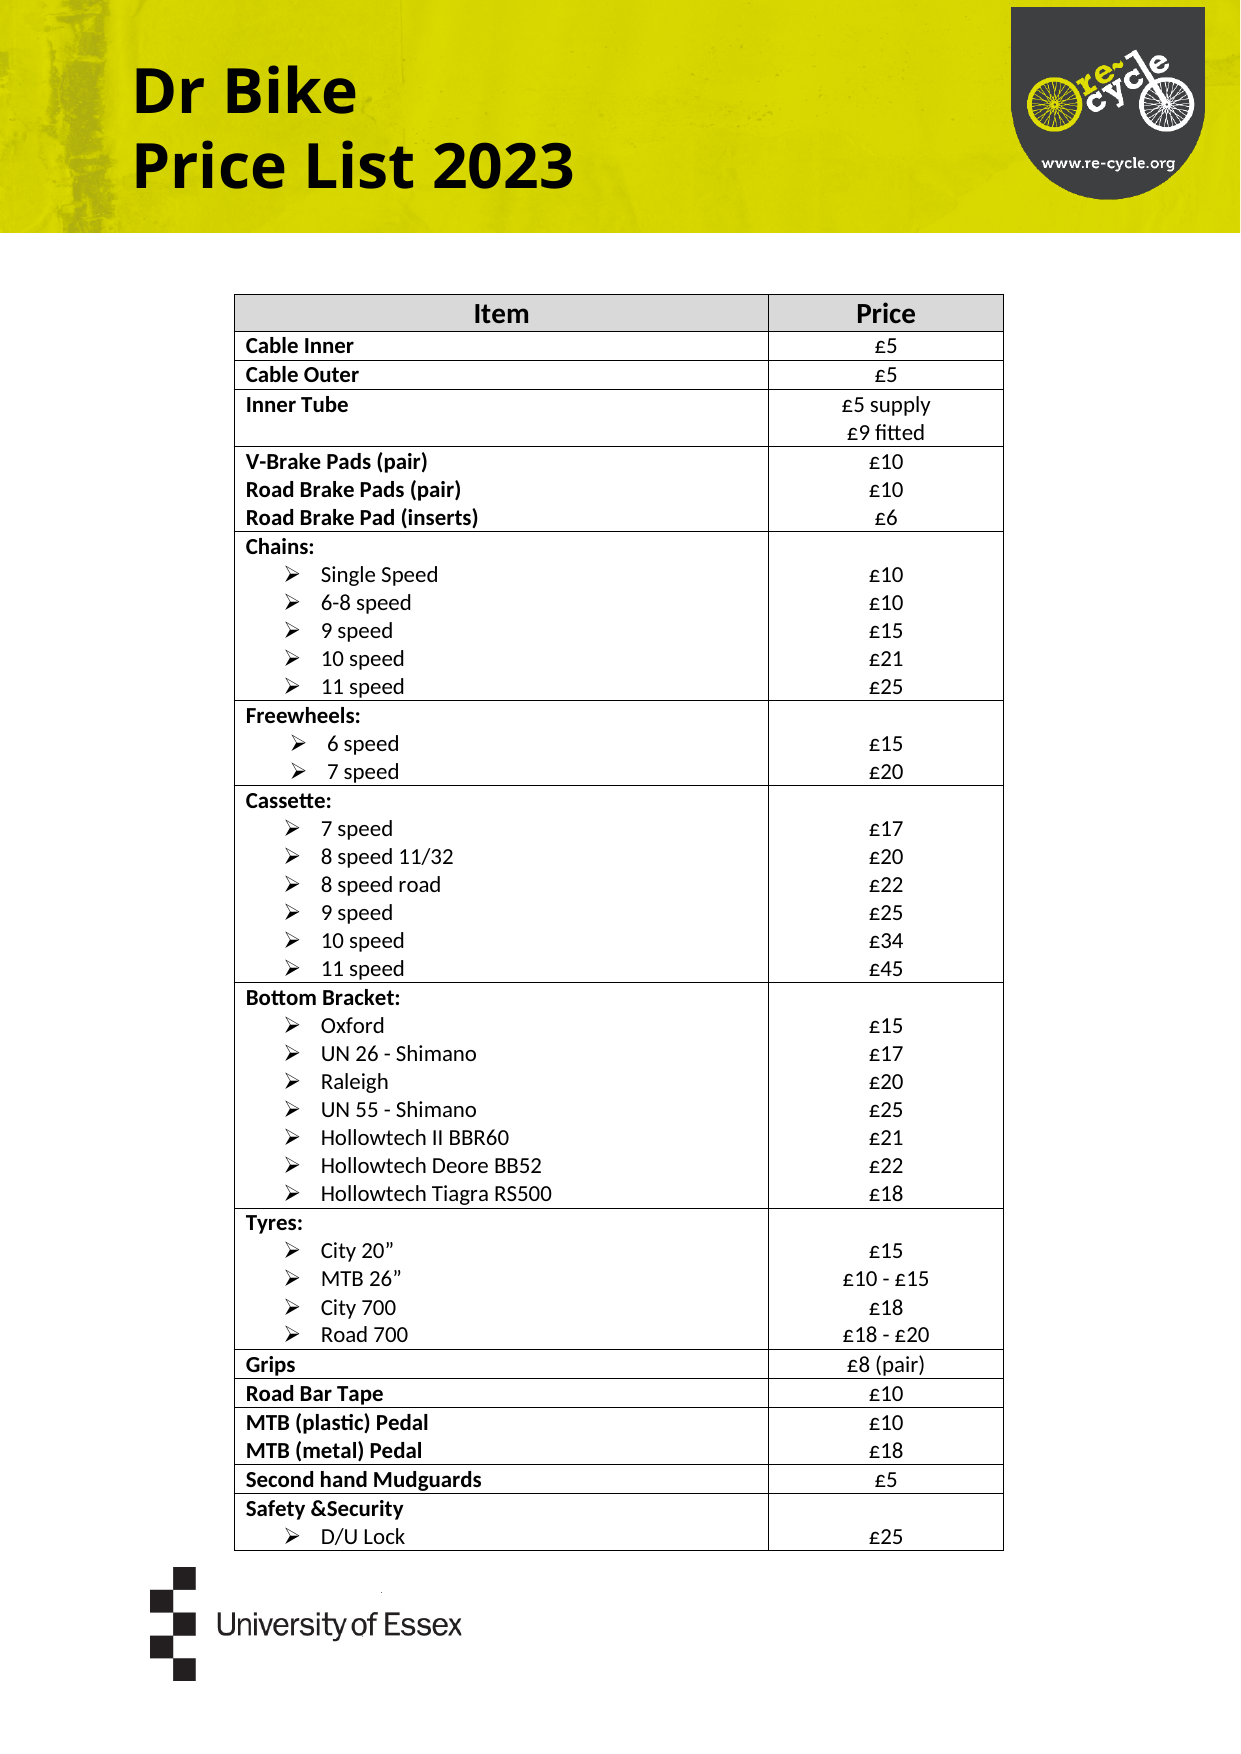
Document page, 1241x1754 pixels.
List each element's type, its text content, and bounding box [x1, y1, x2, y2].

table_cell £10 £10 £15 £21 £25 [769, 532, 1003, 700]
table_cell Tyres: City 20” MTB 26” City 700 Road 700 [235, 1209, 768, 1349]
table_cell Grips [235, 1350, 768, 1378]
table_cell Bottom Bracket: Oxford UN 26 - Shimano Raleigh UN 55 - Shimano Hollowtech II BBR60 Hollowtech Deore BB52 Hollowtech Tiagra RS500 [235, 983, 768, 1207]
table_cell £10 [769, 1379, 1003, 1407]
table_cell V-Brake Pads (pair) Road Brake Pads (pair) Road Brake Pad (inserts) [235, 447, 768, 531]
picture [150, 1567, 462, 1681]
table_cell Inner Tube [235, 390, 768, 446]
table_cell Cable Outer [235, 361, 768, 389]
table_cell £5 [769, 361, 1003, 389]
table_cell Road Bar Tape [235, 1379, 768, 1407]
table_header Price [769, 295, 1003, 331]
table_cell £5 [769, 332, 1003, 359]
table_cell £15 £10 - £15 £18 £18 - £20 [769, 1209, 1003, 1349]
table_cell £8 (pair) [769, 1350, 1003, 1378]
table_cell Chains: Single Speed 6-8 speed 9 speed 10 speed 11 speed [235, 532, 768, 700]
table_cell Freewheels: 6 speed 7 speed [235, 701, 768, 785]
table_cell £15 £17 £20 £25 £21 £22 £18 [769, 983, 1003, 1207]
table_cell £15 £20 [769, 701, 1003, 785]
table_cell £17 £20 £22 £25 £34 £45 [769, 786, 1003, 982]
table_cell Cassette: 7 speed 8 speed 11/32 8 speed road 9 speed 10 speed 11 speed [235, 786, 768, 982]
table_cell Second hand Mudguards [235, 1465, 768, 1493]
table_cell £10 £18 [769, 1408, 1003, 1464]
table_cell £25 £15 £15-£25 [769, 1494, 1003, 1550]
table_cell Safety &Security D/U Lock Chain Lock Light Sets [235, 1494, 768, 1550]
table_cell £5 supply £9 fitted [769, 390, 1003, 446]
table_cell £5 [769, 1465, 1003, 1493]
table_cell Cable Inner [235, 332, 768, 359]
table_cell MTB (plastic) Pedal MTB (metal) Pedal [235, 1408, 768, 1464]
picture [0, 0, 1241, 233]
table_cell £10 £10 £6 [769, 447, 1003, 531]
table_header Item [235, 295, 768, 331]
